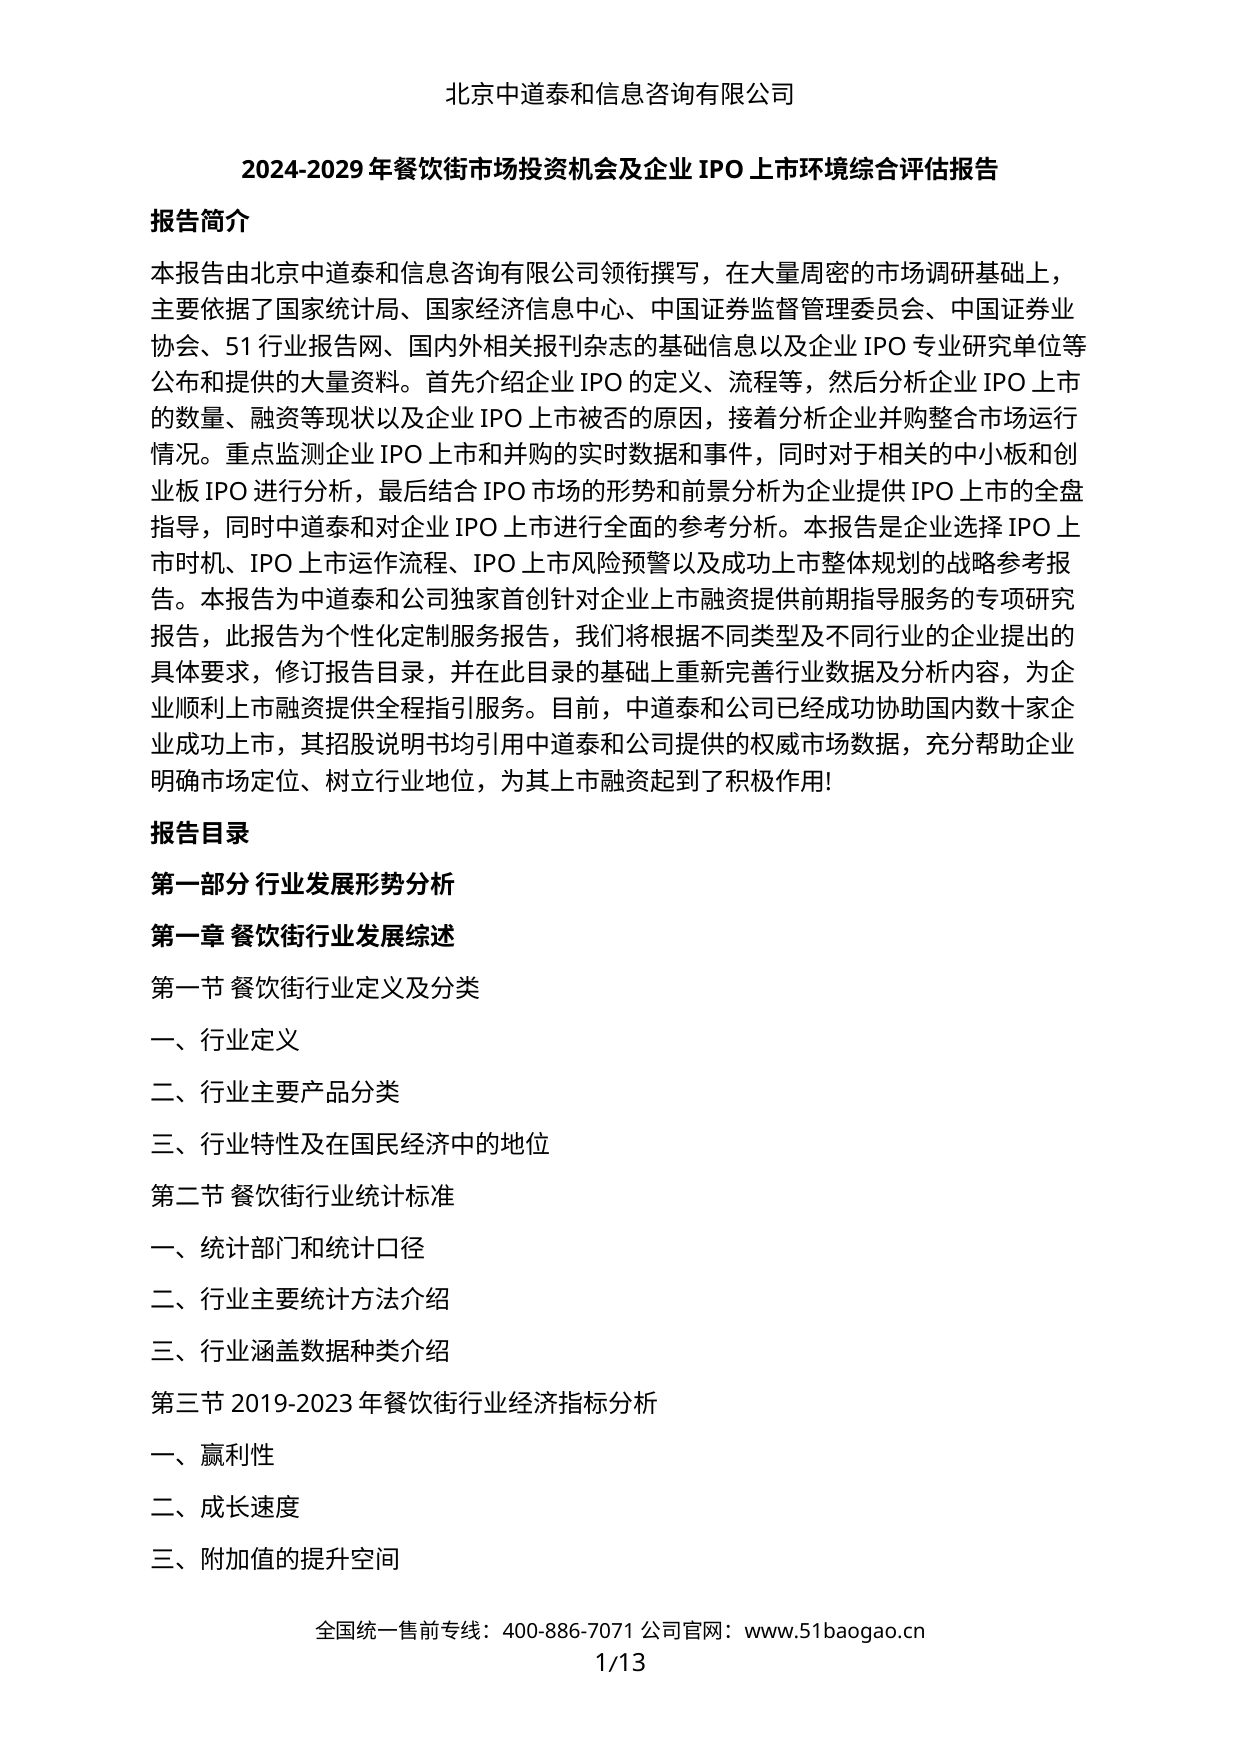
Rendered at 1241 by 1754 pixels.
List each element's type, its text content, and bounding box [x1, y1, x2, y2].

text 第二节 餐饮街行业统计标准 [150, 1176, 1090, 1212]
text 第三节 2019-2023年餐饮街行业经济指标分析 [150, 1384, 1090, 1420]
text 一、赢利性 [150, 1436, 1090, 1472]
text 二、行业主要统计方法介绍 [150, 1280, 1090, 1316]
text 第一章 餐饮街行业发展综述 [150, 917, 1090, 953]
text 二、行业主要产品分类 [150, 1072, 1090, 1109]
text 报告目录 [150, 813, 1090, 849]
text 二、成长速度 [150, 1487, 1090, 1524]
text 一、行业定义 [150, 1021, 1090, 1057]
text 一、统计部门和统计口径 [150, 1228, 1090, 1264]
text 三、行业特性及在国民经济中的地位 [150, 1124, 1090, 1161]
text 报告简介 [150, 202, 1090, 238]
text 三、行业涵盖数据种类介绍 [150, 1332, 1090, 1368]
text 2024-2029年餐饮街市场投资机会及企业IPO上市环境综合评估报告 [150, 150, 1090, 186]
text 本报告由北京中道泰和信息咨询有限公司领衔撰写，在大量周密的市场调研基础上，主要依据了国家统计局、国家经济信息中心、中国证券监督管理委员会、中国证券业协会、51行业报告网、国内外相关报刊杂志的基础信息以及企业IPO专业研究单位等公布和提供的大量资料。首先介绍企业IPO的定义、流程等，然后分析企业IPO上市的数量、融资等现状以及企业IPO上市被否的原因，接着分析企业并购整合市场运行情况。重点监测企业IPO上市和并购的实时数据和事件，同时对于相关的中小板和创业板IPO进行分析，最后结合IPO市场的形势和前景分析为企业提供IPO上市的全盘指导，同时中道泰和对企业IPO上市进行全面的参考分析。本报告是企业选择IPO上市时机、IPO上市运作流程、IPO上市风险预警以及成功上市整体规划的战略参考报告。本报告为中道泰和公司独家首创针对企业上市融资提供前期指导服务的专项研究报告，此报告为个性化定制服务报告，我们将根据不同类型及不同行业的企业提出的具体要求，修订报告目录，并在此目录的基础上重新完善行业数据及分析内容，为企业顺利上市融资提供全程指引服务。目前，中道泰和公司已经成功协助国内数十家企业成功上市，其招股说明书均引用中道泰和公司提供的权威市场数据，充分帮助企业明确市场定位、树立行业地位，为其上市融资起到了积极作用! [150, 254, 1090, 797]
text 第一节 餐饮街行业定义及分类 [150, 969, 1090, 1005]
text 三、附加值的提升空间 [150, 1539, 1090, 1576]
text 第一部分 行业发展形势分析 [150, 865, 1090, 901]
